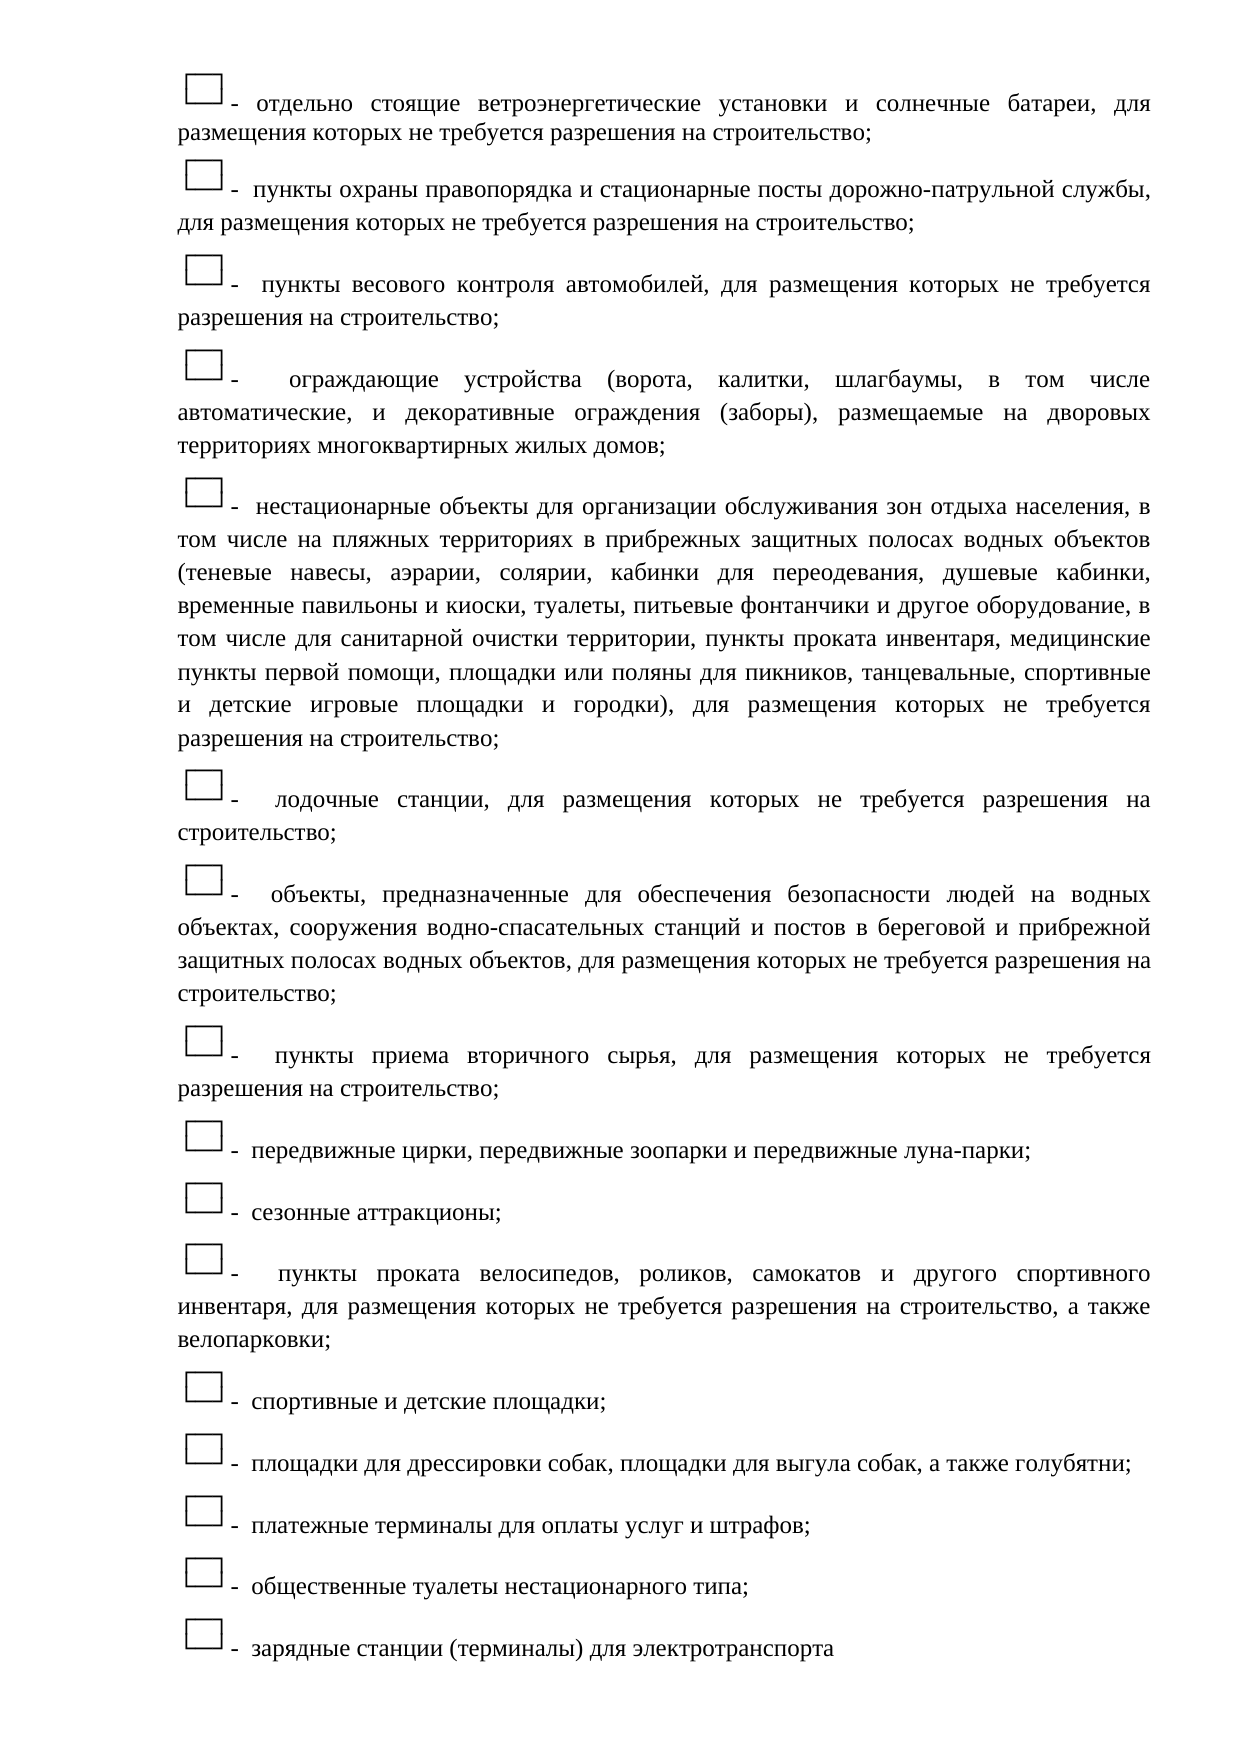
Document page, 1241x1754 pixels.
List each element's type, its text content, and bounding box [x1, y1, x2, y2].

text └─┘- ограждающие устройства (ворота, калитки, шлагбаумы, в том числе автоматические, и декоративные ограждения (заборы), размещаемые на дворовых территориях многоквартирных жилых домов; [177, 364, 1152, 458]
text └─┘- платежные терминалы для оплаты услуг и штрафов; [177, 1510, 1152, 1538]
text └─┘- лодочные станции, для размещения которых не требуется разрешения на строительство; [177, 784, 1152, 846]
text └─┘- нестационарные объекты для организации обслуживания зон отдыха населения, в том числе на пляжных территориях в прибрежных защитных полосах водных объектов (теневые навесы, аэрарии, солярии, кабинки для переодевания, душевые кабинки, временные павильоны и киоски, туалеты, питьевые фонтанчики и другое оборудование, в том числе для санитарной очистки территории, пункты проката инвентаря, медицинские пункты первой помощи, площадки или поляны для пикников, танцевальные, спортивные и детские игровые площадки и городки), для размещения которых не требуется разрешения на строительство; [177, 491, 1152, 751]
text └─┘- объекты, предназначенные для обеспечения безопасности людей на водных объектах, сооружения водно-спасательных станций и постов в береговой и прибрежной защитных полосах водных объектов, для размещения которых не требуется разрешения на строительство; [177, 879, 1152, 1007]
text └─┘- площадки для дрессировки собак, площадки для выгула собак, а также голубятни; [177, 1448, 1152, 1477]
text ┌─┐ [177, 240, 1152, 269]
text └─┘- сезонные аттракционы; [177, 1197, 1152, 1225]
text └─┘- общественные туалеты нестационарного типа; [177, 1571, 1152, 1600]
text ┌─┐ [177, 145, 1152, 174]
text └─┘- пункты приема вторичного сырья, для размещения которых не требуется разрешения на строительство; [177, 1040, 1152, 1102]
text └─┘- пункты охраны правопорядка и стационарные посты дорожно-патрульной службы, для размещения которых не требуется разрешения на строительство; [177, 174, 1152, 236]
text ┌─┐ [177, 850, 1152, 879]
text ┌─┐ [177, 1106, 1152, 1135]
text ┌─┐ [177, 1229, 1152, 1258]
text ┌─┐ [177, 1604, 1152, 1633]
text └─┘- отдельно стоящие ветроэнергетические установки и солнечные батареи, для размещения которых не требуется разрешения на строительство; [177, 88, 1152, 145]
text ┌─┐ [177, 1419, 1152, 1448]
text ┌─┐ [177, 1168, 1152, 1197]
text └─┘- пункты весового контроля автомобилей, для размещения которых не требуется разрешения на строительство; [177, 269, 1152, 331]
text ┌─┐ [177, 1357, 1152, 1386]
text ┌─┐ [177, 335, 1152, 364]
text ┌─┐ [177, 756, 1152, 784]
text └─┘- передвижные цирки, передвижные зоопарки и передвижные луна-парки; [177, 1135, 1152, 1163]
text ┌─┐ [177, 463, 1152, 491]
text ┌─┐ [177, 1481, 1152, 1510]
text └─┘- спортивные и детские площадки; [177, 1386, 1152, 1415]
text ┌─┐ [177, 1011, 1152, 1040]
text └─┘- пункты проката велосипедов, роликов, самокатов и другого спортивного инвентаря, для размещения которых не требуется разрешения на строительство, а также велопарковки; [177, 1258, 1152, 1353]
text └─┘- зарядные станции (терминалы) для электротранспорта [177, 1633, 1152, 1662]
text ┌─┐ [177, 59, 1152, 88]
text ┌─┐ [177, 1543, 1152, 1571]
